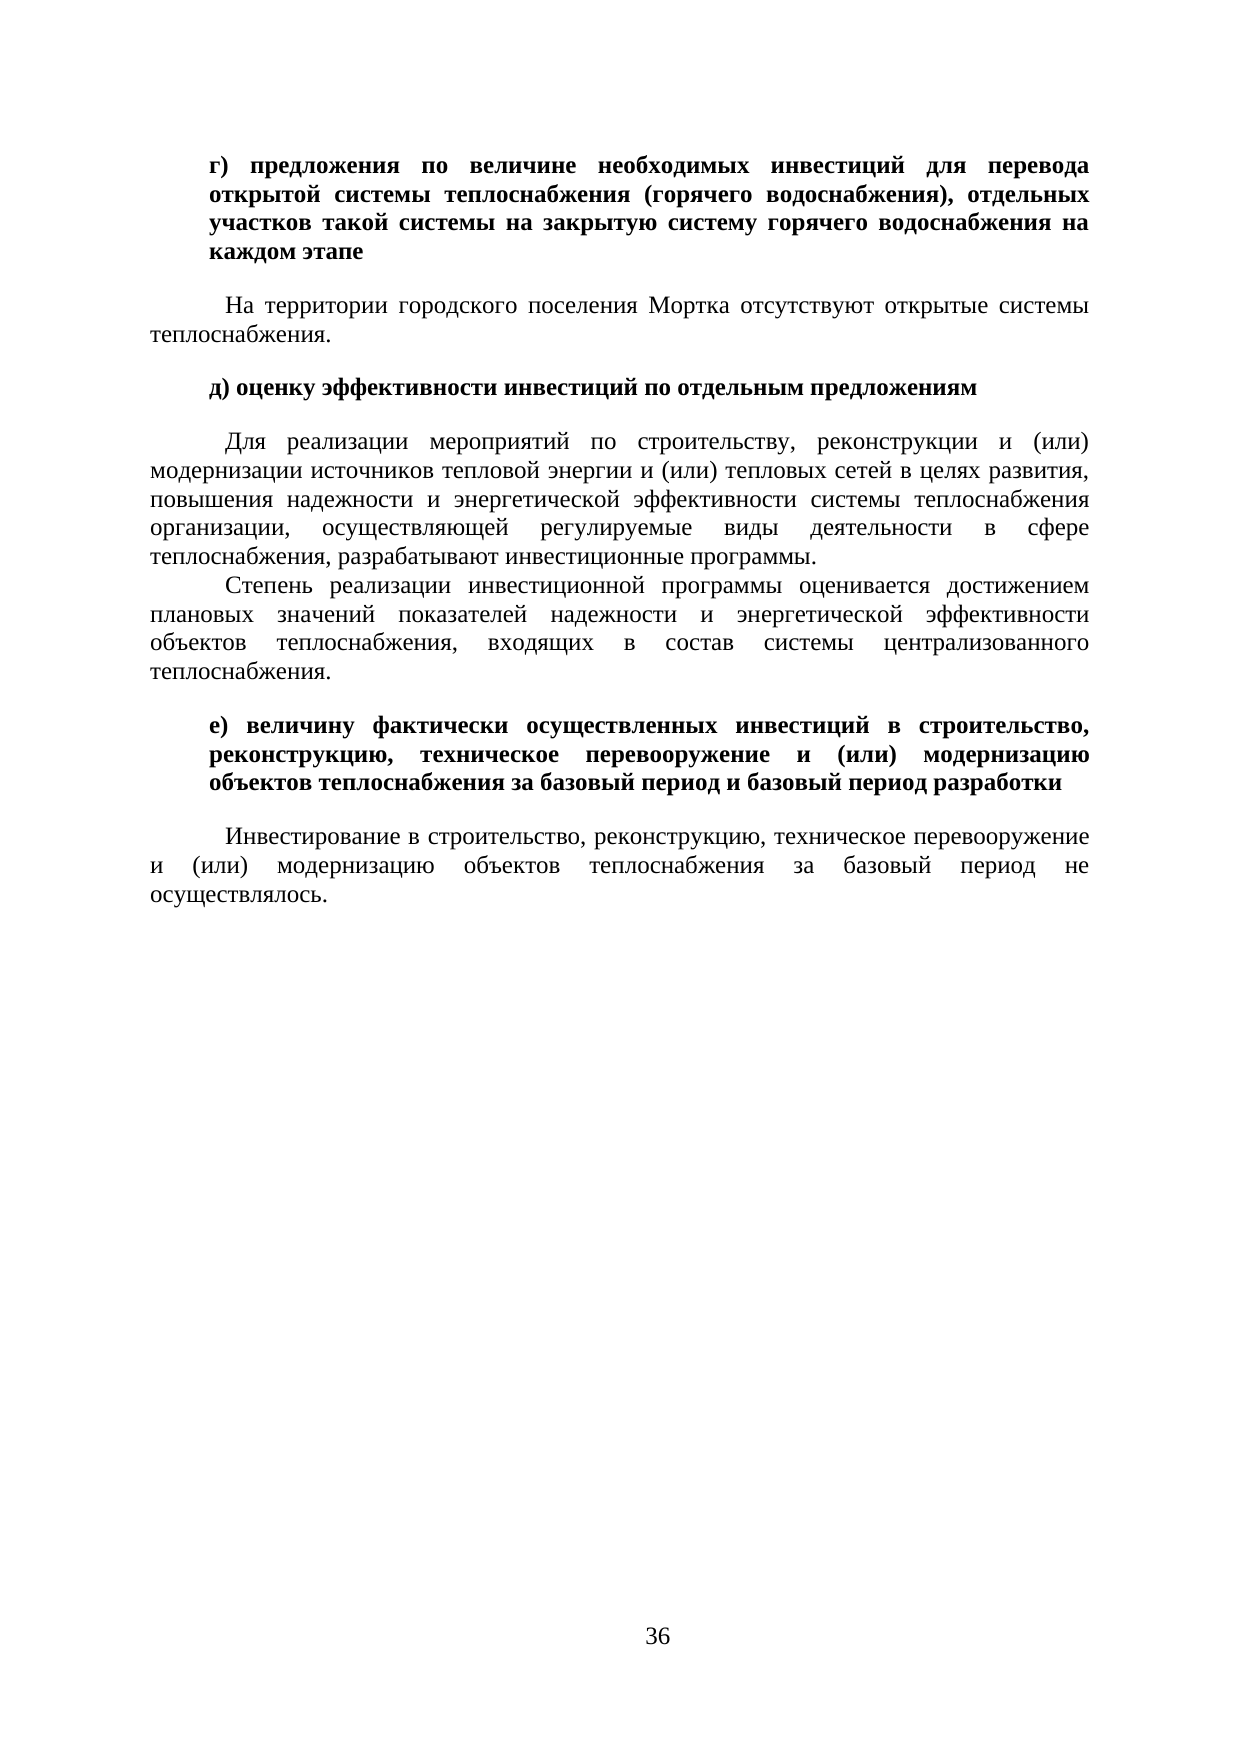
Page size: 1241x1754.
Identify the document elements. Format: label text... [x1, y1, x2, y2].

text Для реализации мероприятий по строительству, реконструкции и (или) модернизации источников тепловой энергии и (или) тепловых сетей в целях развития, повышения надежности и энергетической эффективности системы теплоснабжения организации, осуществляющей регулируемые виды деятельности в сфере теплоснабжения, разрабатывают инвестиционные программы. [150, 426, 1090, 570]
text Степень реализации инвестиционной программы оценивается достижением плановых значений показателей надежности и энергетической эффективности объектов теплоснабжения, входящих в состав системы централизованного теплоснабжения. [150, 570, 1090, 685]
subtitle е) величину фактически осуществленных инвестиций в строительство, реконструкцию, техническое перевооружение и (или) модернизацию объектов теплоснабжения за базовый период и базовый период разработки [209, 710, 1090, 796]
subtitle д) оценку эффективности инвестиций по отдельным предложениям [209, 372, 1090, 401]
subtitle г) предложения по величине необходимых инвестиций для перевода открытой системы теплоснабжения (горячего водоснабжения), отдельных участков такой системы на закрытую систему горячего водоснабжения на каждом этапе [209, 150, 1090, 265]
text На территории городского поселения Мортка отсутствуют открытые системы теплоснабжения. [150, 290, 1090, 347]
text Инвестирование в строительство, реконструкцию, техническое перевооружение и (или) модернизацию объектов теплоснабжения за базовый период не осуществлялось. [150, 821, 1090, 907]
